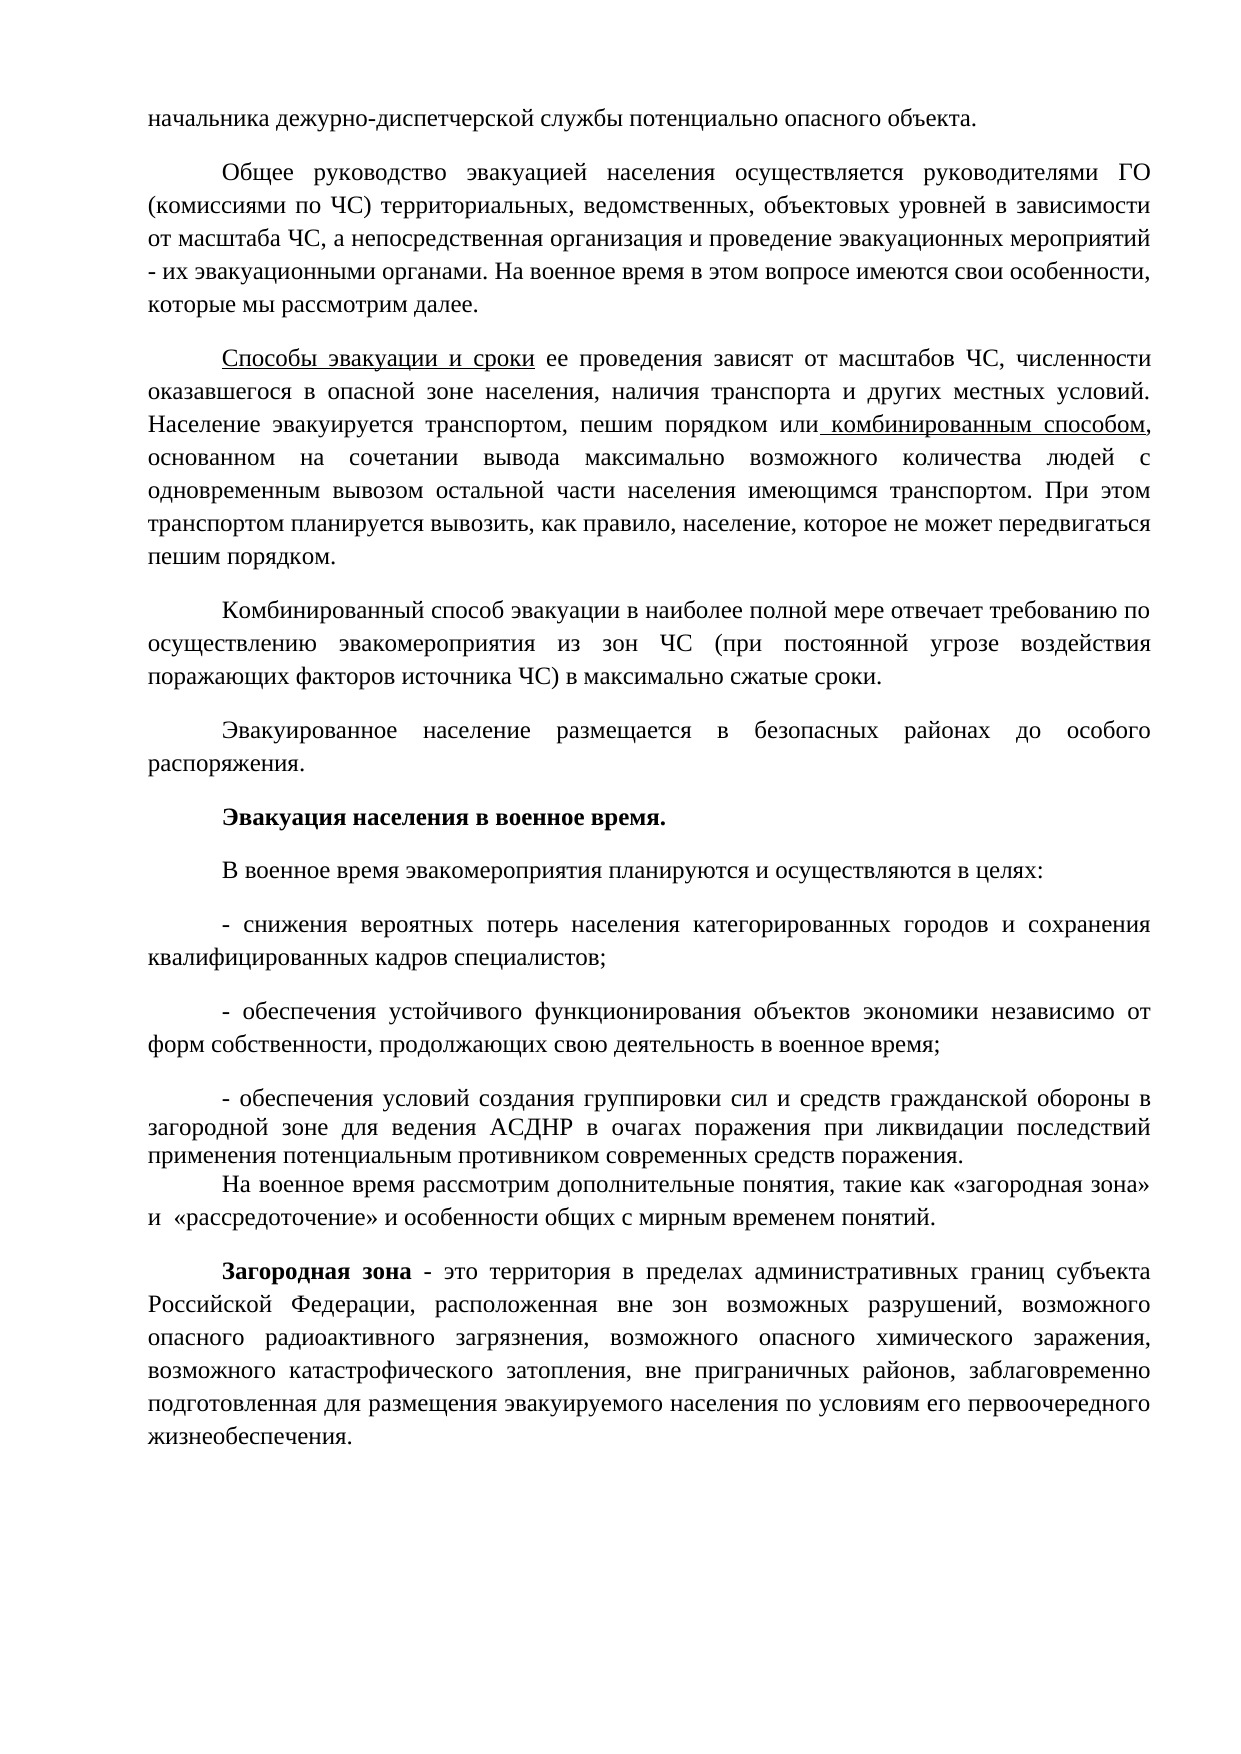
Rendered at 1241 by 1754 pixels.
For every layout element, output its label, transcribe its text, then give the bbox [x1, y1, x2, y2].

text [148, 103, 1152, 132]
text Эвакуация населения в военное время. [148, 802, 1152, 830]
text На военное время рассмотрим дополнительные понятия, такие как «загородная зона» и «рассредоточение» и особенности общих с мирным временем понятий. [148, 1169, 1152, 1231]
text - обеспечения устойчивого функционирования объектов экономики независимо от форм собственности, продолжающих свою деятельность в военное время; [148, 996, 1152, 1058]
text - снижения вероятных потерь населения категорированных городов и сохранения квалифицированных кадров специалистов; [148, 909, 1152, 971]
text Способы эвакуации и сроки ее проведения зависят от масштабов ЧС, численности оказавшегося в опасной зоне населения, наличия транспорта и других местных условий. Население эвакуируется транспортом, пешим порядком или комбинированным способом, основанном на сочетании вывода максимально возможного количества людей с одновременным вывозом остальной части населения имеющимся транспортом. При этом транспортом планируется вывозить, как правило, население, которое не может передвигаться пешим порядком. [148, 343, 1152, 570]
text - обеспечения условий создания группировки сил и средств гражданской обороны в загородной зоне для ведения АСДНР в очагах поражения при ликвидации последствий применения потенциальным противником современных средств поражения. [148, 1083, 1152, 1169]
text Общее руководство эвакуацией населения осуществляется руководителями ГО (комиссиями по ЧС) территориальных, ведомственных, объектовых уровней в зависимости от масштаба ЧС, а непосредственная организация и проведение эвакуационных мероприятий - их эвакуационными органами. На военное время в этом вопросе имеются свои особенности, которые мы рассмотрим далее. [148, 157, 1152, 318]
text Загородная зона - это территория в пределах административных границ субъекта Российской Федерации, расположенная вне зон возможных разрушений, возможного опасного радиоактивного загрязнения, возможного опасного химического заражения, возможного катастрофического затопления, вне приграничных районов, заблаговременно подготовленная для размещения эвакуируемого населения по условиям его первоочередного жизнеобеспечения. [148, 1256, 1152, 1450]
text Комбинированный способ эвакуации в наиболее полной мере отвечает требованию по осуществлению эвакомероприятия из зон ЧС (при постоянной угрозе воздействия поражающих факторов источника ЧС) в максимально сжатые сроки. [148, 595, 1152, 689]
text В военное время эвакомероприятия планируются и осуществляются в целях: [148, 855, 1152, 884]
text Эвакуированное население размещается в безопасных районах до особого распоряжения. [148, 715, 1152, 776]
